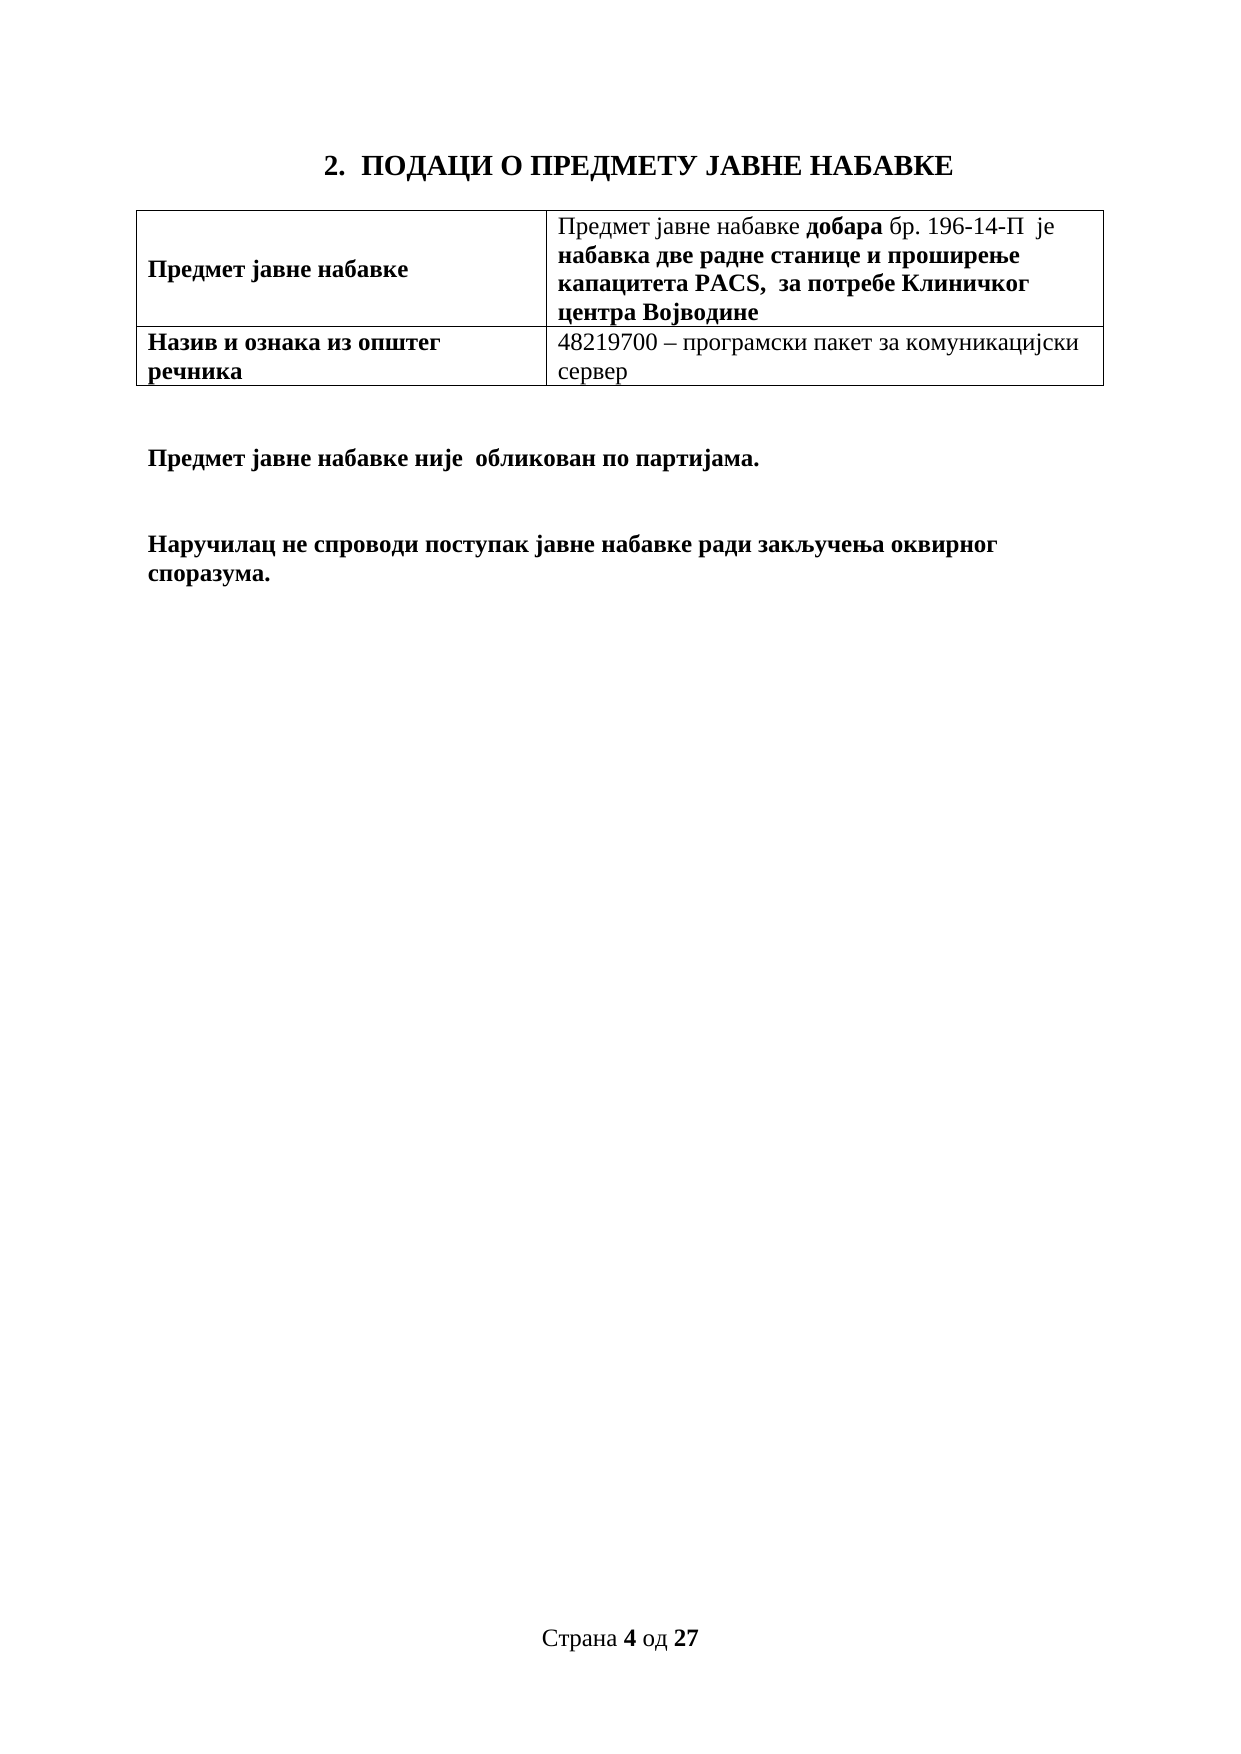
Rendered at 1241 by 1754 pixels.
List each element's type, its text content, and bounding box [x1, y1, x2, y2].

table_header Предмет јавне набавке [137, 211, 546, 326]
text Предмет јавне набавке није обликован по партијама. [148, 443, 1092, 472]
table_cell Назив и ознака из општег речника [137, 327, 546, 384]
table_cell 48219700 – програмски пакет за комуникацијски сервер [547, 327, 1103, 384]
subtitle ПОДАЦИ О ПРЕДМЕТУ ЈАВНЕ НАБАВКЕ [185, 148, 1092, 181]
table_header Предмет јавне набавке добара бр. 196-14-П је набавка две радне станице и проширење капацитета PACS, за потребе Клиничког центра Војводине [547, 211, 1103, 326]
text Наручилац не спроводи поступак јавне набавке ради закључења оквирног споразума. [148, 529, 1092, 587]
